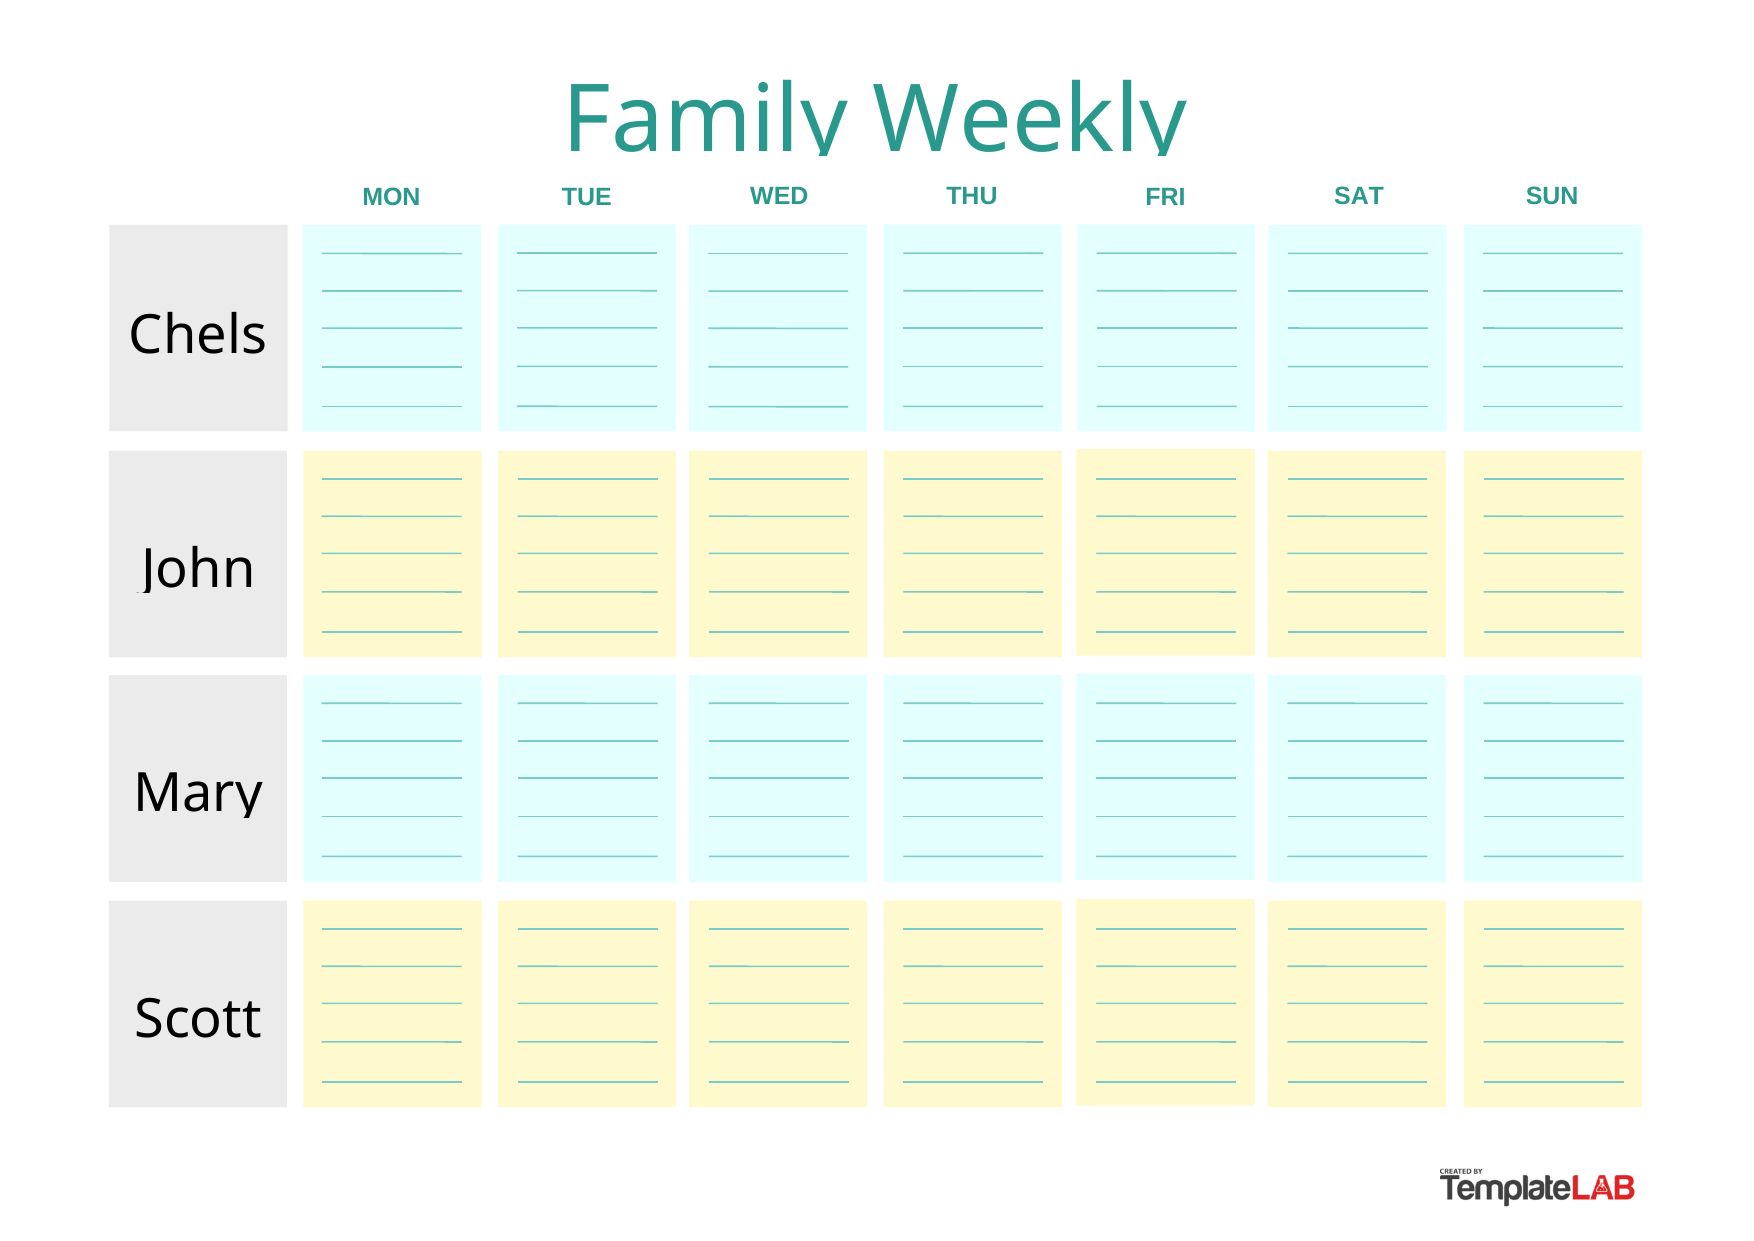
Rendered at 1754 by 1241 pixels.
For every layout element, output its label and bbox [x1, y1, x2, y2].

picture [1429, 1152, 1644, 1214]
